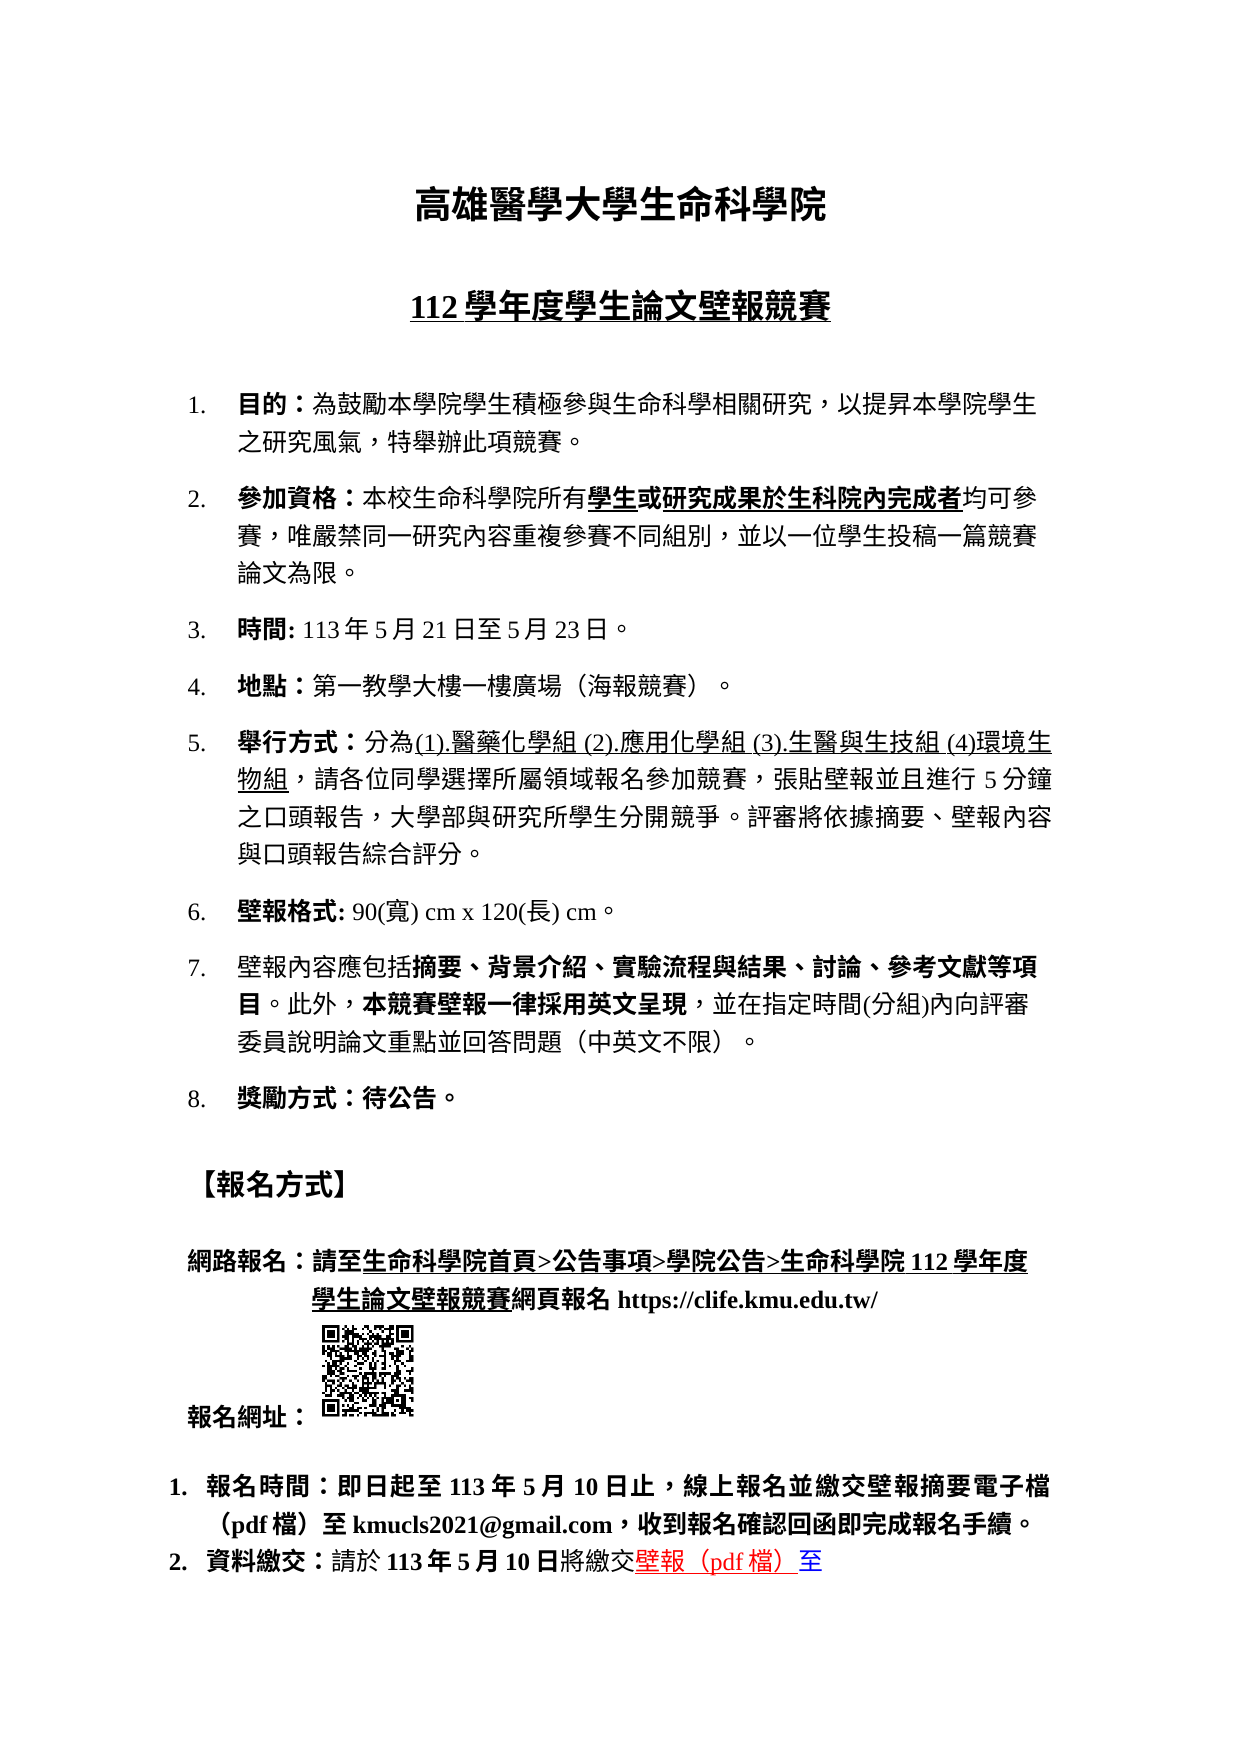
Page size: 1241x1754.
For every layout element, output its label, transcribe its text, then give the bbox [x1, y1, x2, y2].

list 獎勵方式：待公告。 [187, 1078, 1053, 1116]
list 地點：第一教學大樓一樓廣場（海報競賽）。 [187, 666, 1053, 703]
list 壁報內容應包括摘要、背景介紹、實驗流程與結果、討論、參考文獻等項目。此外，本競賽壁報一律採用英文呈現，並在指定時間(分組)內向評審委員說明論文重點並回答問題（中英文不限）。 [187, 947, 1053, 1059]
list 壁報格式: 90(寬) cm x 120(長) cm。 [187, 891, 1053, 928]
picture [312, 1316, 423, 1426]
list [169, 1541, 1053, 1578]
text 【報名方式】 [187, 1145, 1053, 1220]
text 網路報名：請至生命科學院首頁>公告事項>學院公告>生命科學院112學年度學生論文壁報競賽網頁報名 https://clife.kmu.edu.tw/ [187, 1241, 1053, 1316]
list 目的：為鼓勵本學院學生積極參與生命科學相關研究，以提昇本學院學生之研究風氣，特舉辦此項競賽。 [187, 384, 1053, 459]
list 時間: 113年5月21日至5月23日。 [187, 609, 1053, 647]
text 高雄醫學大學生命科學院 [187, 164, 1053, 239]
list 參加資格：本校生命科學院所有學生或研究成果於生科院內完成者均可參賽，唯嚴禁同一研究內容重複參賽不同組別，並以一位學生投稿一篇競賽論文為限。 [187, 478, 1053, 591]
list 報名時間：即日起至113年5月10日止，線上報名並繳交壁報摘要電子檔（pdf檔）至kmucls2021@gmail.com，收到報名確認回函即完成報名手續。 [169, 1466, 1053, 1541]
list 舉行方式：分為(1).醫藥化學組 (2).應用化學組 (3).生醫與生技組 (4)環境生物組，請各位同學選擇所屬領域報名參加競賽，張貼壁報並且進行5分鐘之口頭報告，大學部與研究所學生分開競爭。評審將依據摘要、壁報內容與口頭報告綜合評分。 [187, 722, 1053, 872]
text 報名網址： [187, 1316, 1053, 1466]
text 112學年度學生論文壁報競賽 [188, 267, 1053, 342]
